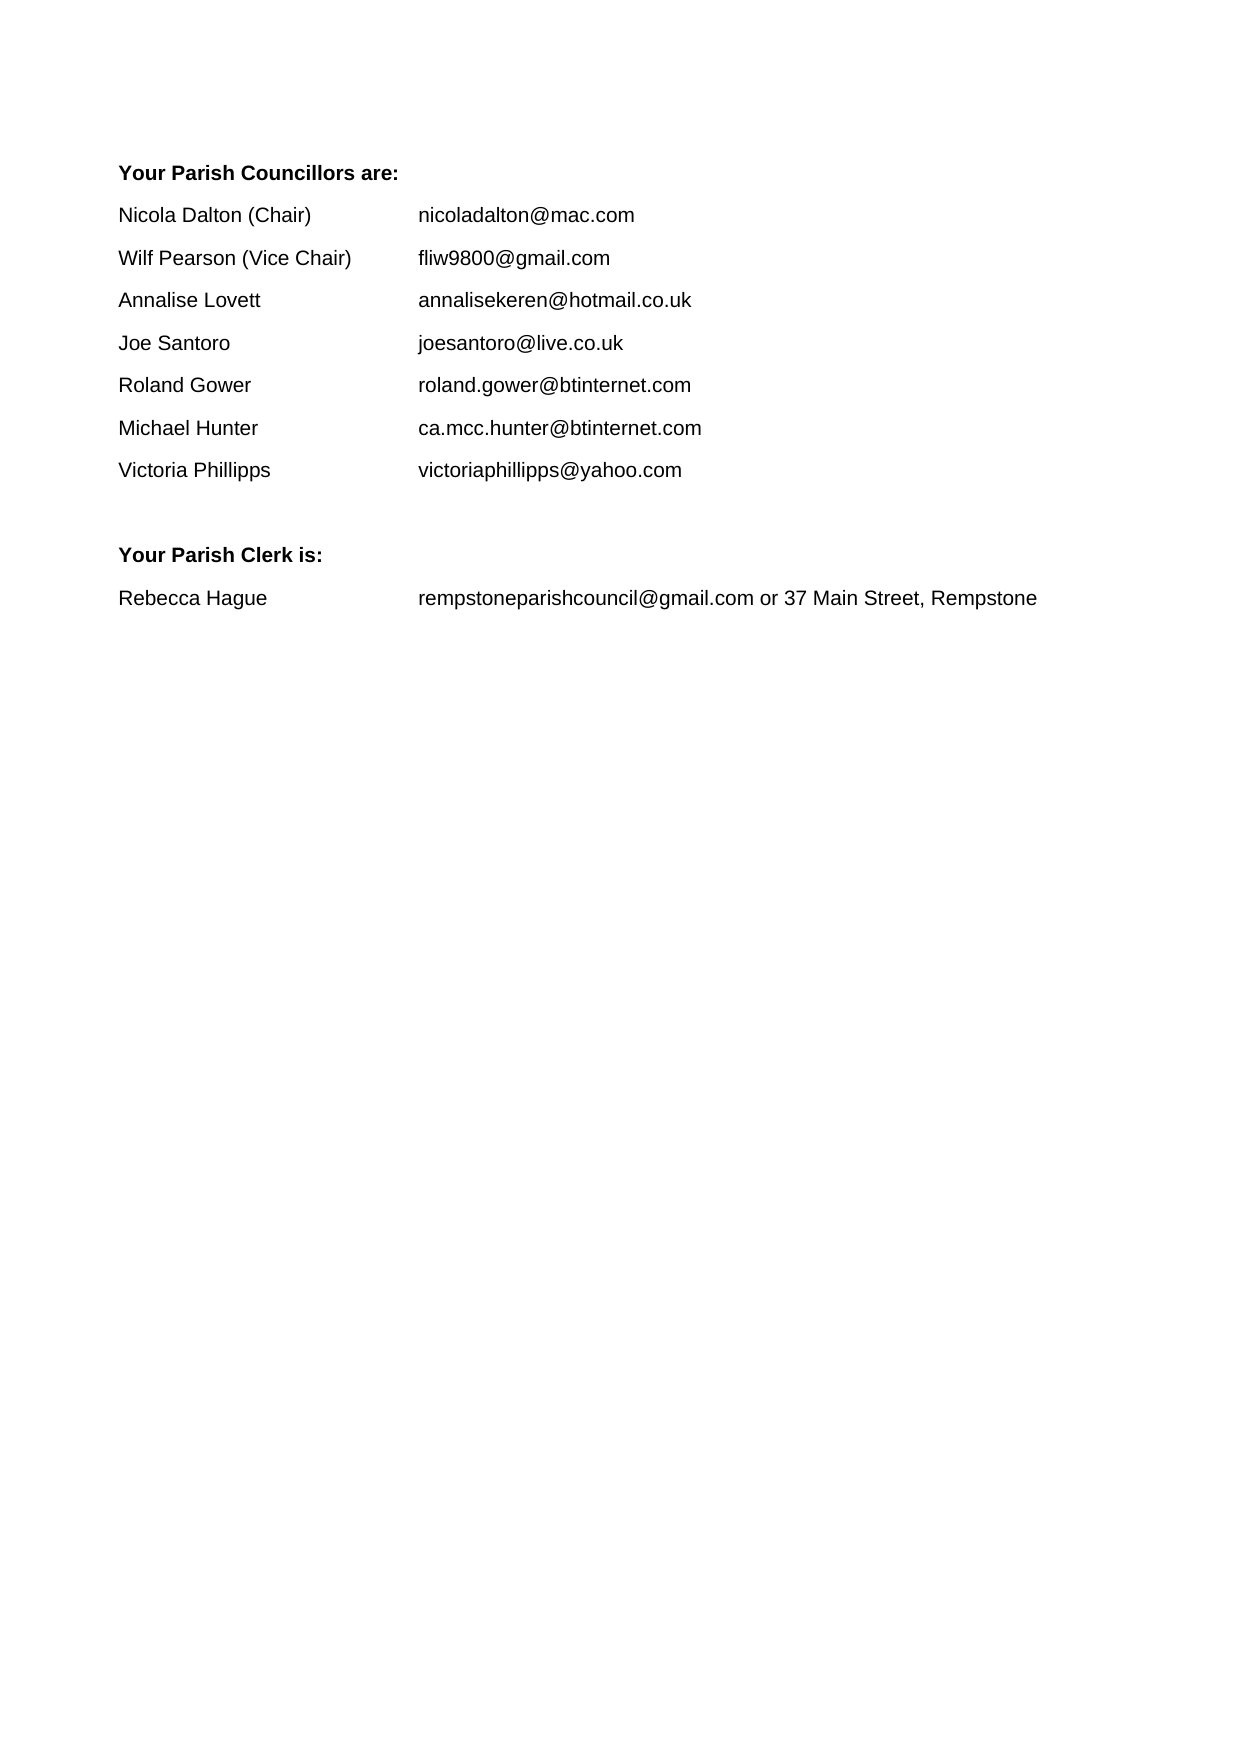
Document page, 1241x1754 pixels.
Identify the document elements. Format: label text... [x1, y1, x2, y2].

text Rebecca Hague rempstoneparishcouncil@gmail.com or 37 Main Street, Rempstone [118, 586, 1122, 609]
text Your Parish Clerk is: [118, 543, 1122, 567]
text Victoria Phillipps victoriaphillipps@yahoo.com [118, 458, 1122, 482]
text Nicola Dalton (Chair) nicoladalton@mac.com [118, 203, 1122, 227]
text Your Parish Councillors are: [118, 161, 1122, 184]
text Wilf Pearson (Vice Chair) fliw9800@gmail.com [118, 246, 1122, 269]
text Joe Santoro joesantoro@live.co.uk [118, 331, 1122, 354]
text Annalise Lovett annalisekeren@hotmail.co.uk [118, 288, 1122, 312]
text Michael Hunter ca.mcc.hunter@btinternet.com [118, 416, 1122, 439]
text Roland Gower roland.gower@btinternet.com [118, 373, 1122, 397]
